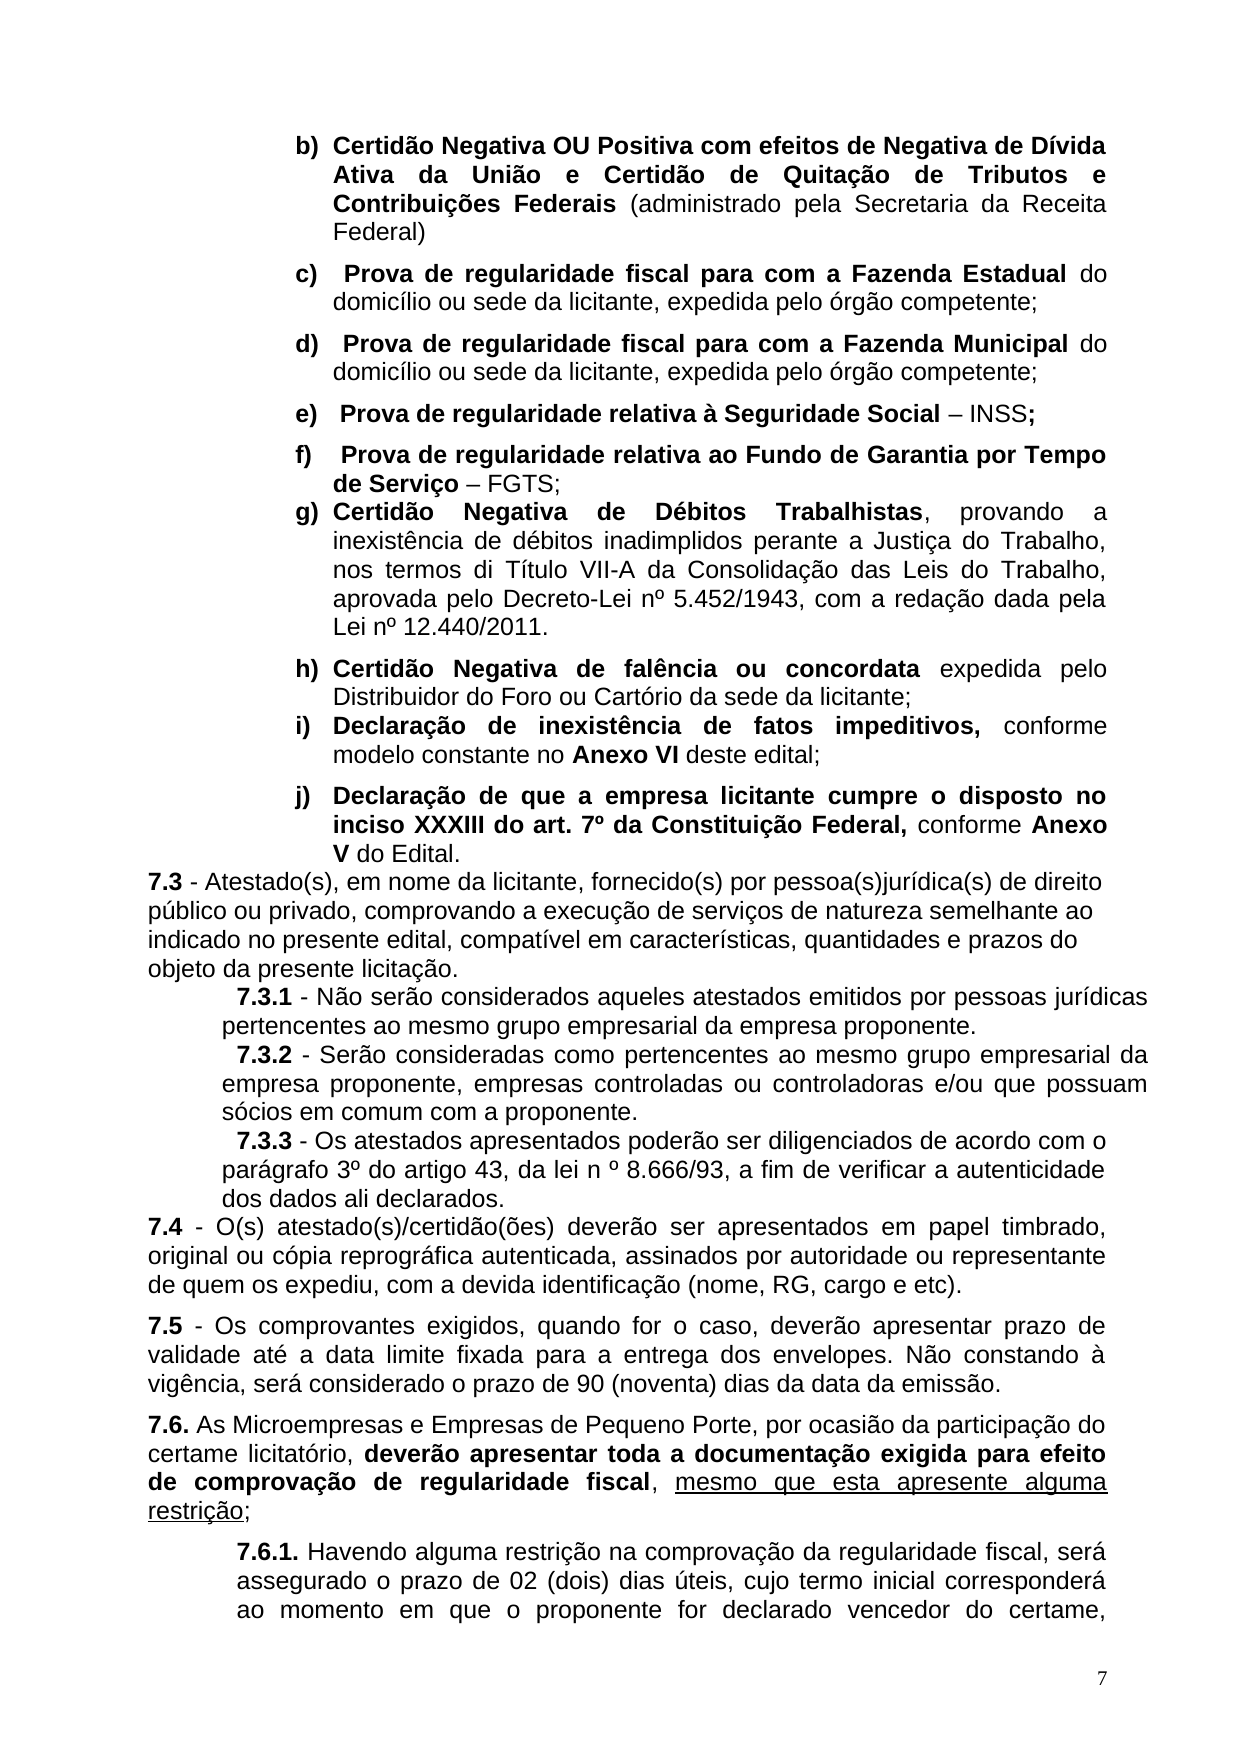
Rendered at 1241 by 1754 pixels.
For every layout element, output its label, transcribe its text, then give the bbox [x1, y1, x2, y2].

text 7.3.1 - Não serão considerados aqueles atestados emitidos por pessoas jurídicas pertencentes ao mesmo grupo empresarial da empresa proponente. [222, 982, 1149, 1040]
text 7.6. As Microempresas e Empresas de Pequeno Porte, por ocasião da participação do certame licitatório, deverão apresentar toda a documentação exigida para efeito de comprovação de regularidade fiscal, mesmo que esta apresente alguma restrição; [148, 1410, 1107, 1525]
list Declaração de inexistência de fatos impeditivos, conforme modelo constante no Anexo VI deste edital; [295, 711, 1107, 768]
list Certidão Negativa de Débitos Trabalhistas, provando a inexistência de débitos inadimplidos perante a Justiça do Trabalho, nos termos di Título VII-A da Consolidação das Leis do Trabalho, aprovada pelo Decreto-Lei nº 5.452/1943, com a redação dada pela Lei nº 12.440/2011. [295, 497, 1107, 641]
text 7.5 - Os comprovantes exigidos, quando for o caso, deverão apresentar prazo de validade até a data limite fixada para a entrega dos envelopes. Não constando à vigência, será considerado o prazo de 90 (noventa) dias da data da emissão. [148, 1311, 1107, 1397]
list Prova de regularidade fiscal para com a Fazenda Municipal do domicílio ou sede da licitante, expedida pelo órgão competente; [295, 328, 1107, 386]
text 7.3.2 - Serão consideradas como pertencentes ao mesmo grupo empresarial da empresa proponente, empresas controladas ou controladoras e/ou que possuam sócios em comum com a proponente. [222, 1040, 1149, 1126]
text 7.4 - O(s) atestado(s)/certidão(ões) deverão ser apresentados em papel timbrado, original ou cópia reprográfica autenticada, assinados por autoridade ou representante de quem os expediu, com a devida identificação (nome, RG, cargo e etc). [148, 1212, 1107, 1298]
text 7.3 - Atestado(s), em nome da licitante, fornecido(s) por pessoa(s)jurídica(s) de direito público ou privado, comprovando a execução de serviços de natureza semelhante ao indicado no presente edital, compatível em características, quantidades e prazos do objeto da presente licitação. [148, 867, 1149, 982]
list Certidão Negativa de falência ou concordata expedida pelo Distribuidor do Foro ou Cartório da sede da licitante; [295, 653, 1107, 711]
list Prova de regularidade relativa ao Fundo de Garantia por Tempo de Serviço – FGTS; [295, 440, 1107, 497]
list Certidão Negativa OU Positiva com efeitos de Negativa de Dívida Ativa da União e Certidão de Quitação de Tributos e Contribuições Federais (administrado pela Secretaria da Receita Federal) [295, 131, 1107, 246]
list Prova de regularidade fiscal para com a Fazenda Estadual do domicílio ou sede da licitante, expedida pelo órgão competente; [295, 258, 1107, 316]
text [236, 1537, 1107, 1623]
list Prova de regularidade relativa à Seguridade Social – INSS; [295, 398, 1107, 427]
list Declaração de que a empresa licitante cumpre o disposto no inciso XXXIII do art. 7º da Constituição Federal, conforme Anexo V do Edital. [295, 781, 1107, 867]
text 7.3.3 - Os atestados apresentados poderão ser diligenciados de acordo com o parágrafo 3º do artigo 43, da lei n º 8.666/93, a fim de verificar a autenticidade dos dados ali declarados. [222, 1126, 1107, 1212]
